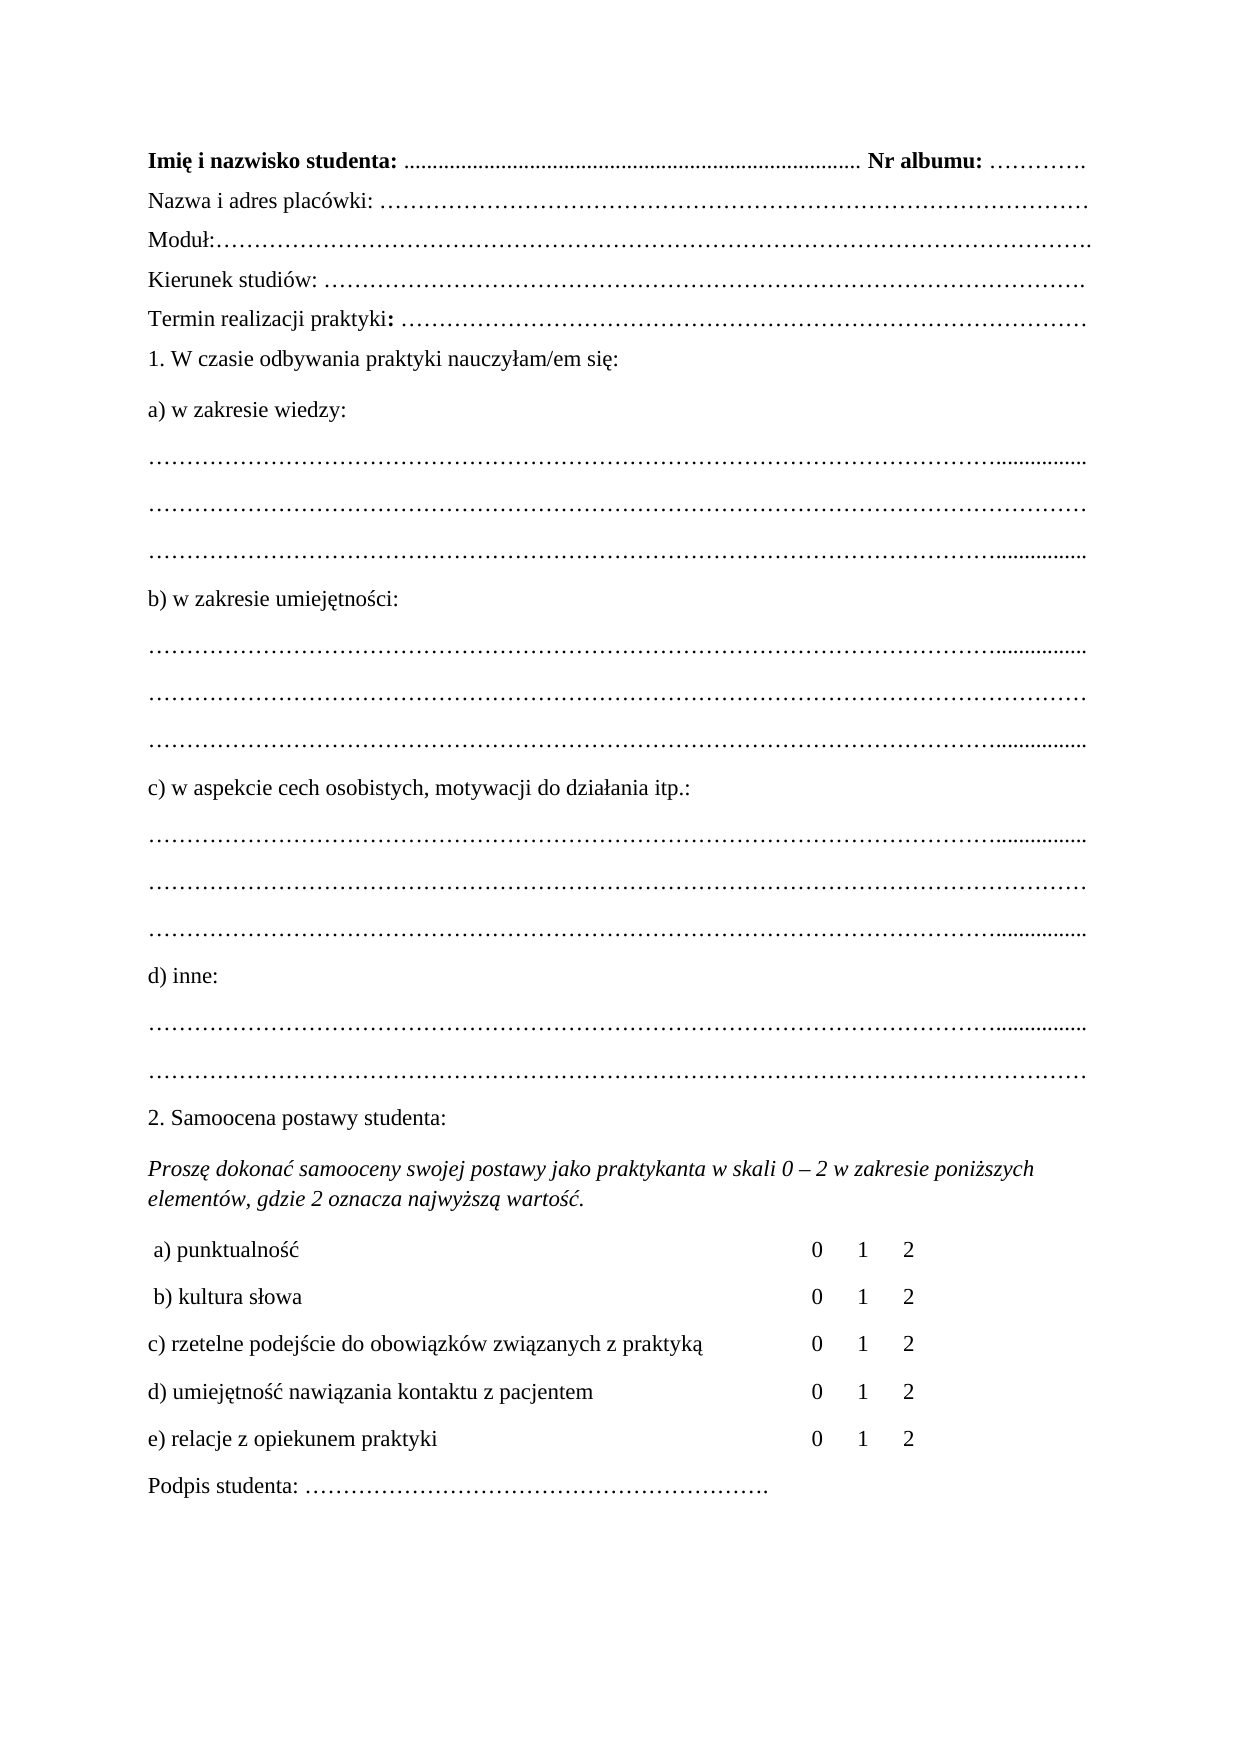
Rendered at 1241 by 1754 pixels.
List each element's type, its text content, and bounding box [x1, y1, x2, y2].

text c) rzetelne podejście do obowiązków związanych z praktyką 0 1 2 [148, 1331, 1093, 1357]
text c) w aspekcie cech osobistych, motywacji do działania itp.: [148, 773, 1093, 800]
text d) inne: [148, 962, 1093, 989]
text …………………………………………………………………………………………………................ [148, 632, 1093, 658]
text 1. W czasie odbywania praktyki nauczyłam/em się: [148, 345, 1093, 371]
text b) kultura słowa 0 1 2 [148, 1283, 1093, 1310]
text Moduł:……………………………………………………………………………………………………. [148, 227, 1093, 253]
text Kierunek studiów: ………………………………………………………………………………………. [148, 266, 1093, 292]
text e) relacje z opiekunem praktyki 0 1 2 [148, 1425, 1093, 1451]
text Podpis studenta: ……………………………………………………. [148, 1472, 1093, 1498]
text Nazwa i adres placówki: ………………………………………………………………………………… [148, 187, 1093, 213]
text b) w zakresie umiejętności: [148, 585, 1093, 611]
text …………………………………………………………………………………………………………… [148, 1057, 1093, 1083]
text …………………………………………………………………………………………………................ [148, 726, 1093, 753]
text Imię i nazwisko studenta: ................................................................................ Nr albumu: …………. [148, 148, 1093, 174]
text …………………………………………………………………………………………………………… [148, 679, 1093, 706]
text …………………………………………………………………………………………………................ [148, 443, 1093, 469]
text d) umiejętność nawiązania kontaktu z pacjentem 0 1 2 [148, 1378, 1093, 1404]
text …………………………………………………………………………………………………................ [148, 538, 1093, 564]
text 2. Samoocena postawy studenta: [148, 1104, 1093, 1130]
text …………………………………………………………………………………………………………… [148, 868, 1093, 894]
text a) punktualność 0 1 2 [148, 1236, 1093, 1262]
text …………………………………………………………………………………………………................ [148, 915, 1093, 941]
text …………………………………………………………………………………………………................ [148, 821, 1093, 847]
text a) w zakresie wiedzy: [148, 396, 1093, 422]
text …………………………………………………………………………………………………………… [148, 490, 1093, 517]
text …………………………………………………………………………………………………................ [148, 1009, 1093, 1036]
text Termin realizacji praktyki: ……………………………………………………………………………… [148, 306, 1093, 332]
text Proszę dokonać samooceny swojej postawy jako praktykanta w skali 0 – 2 w zakresie poniższych elementów, gdzie 2 oznacza najwyższą wartość. [148, 1155, 1093, 1211]
